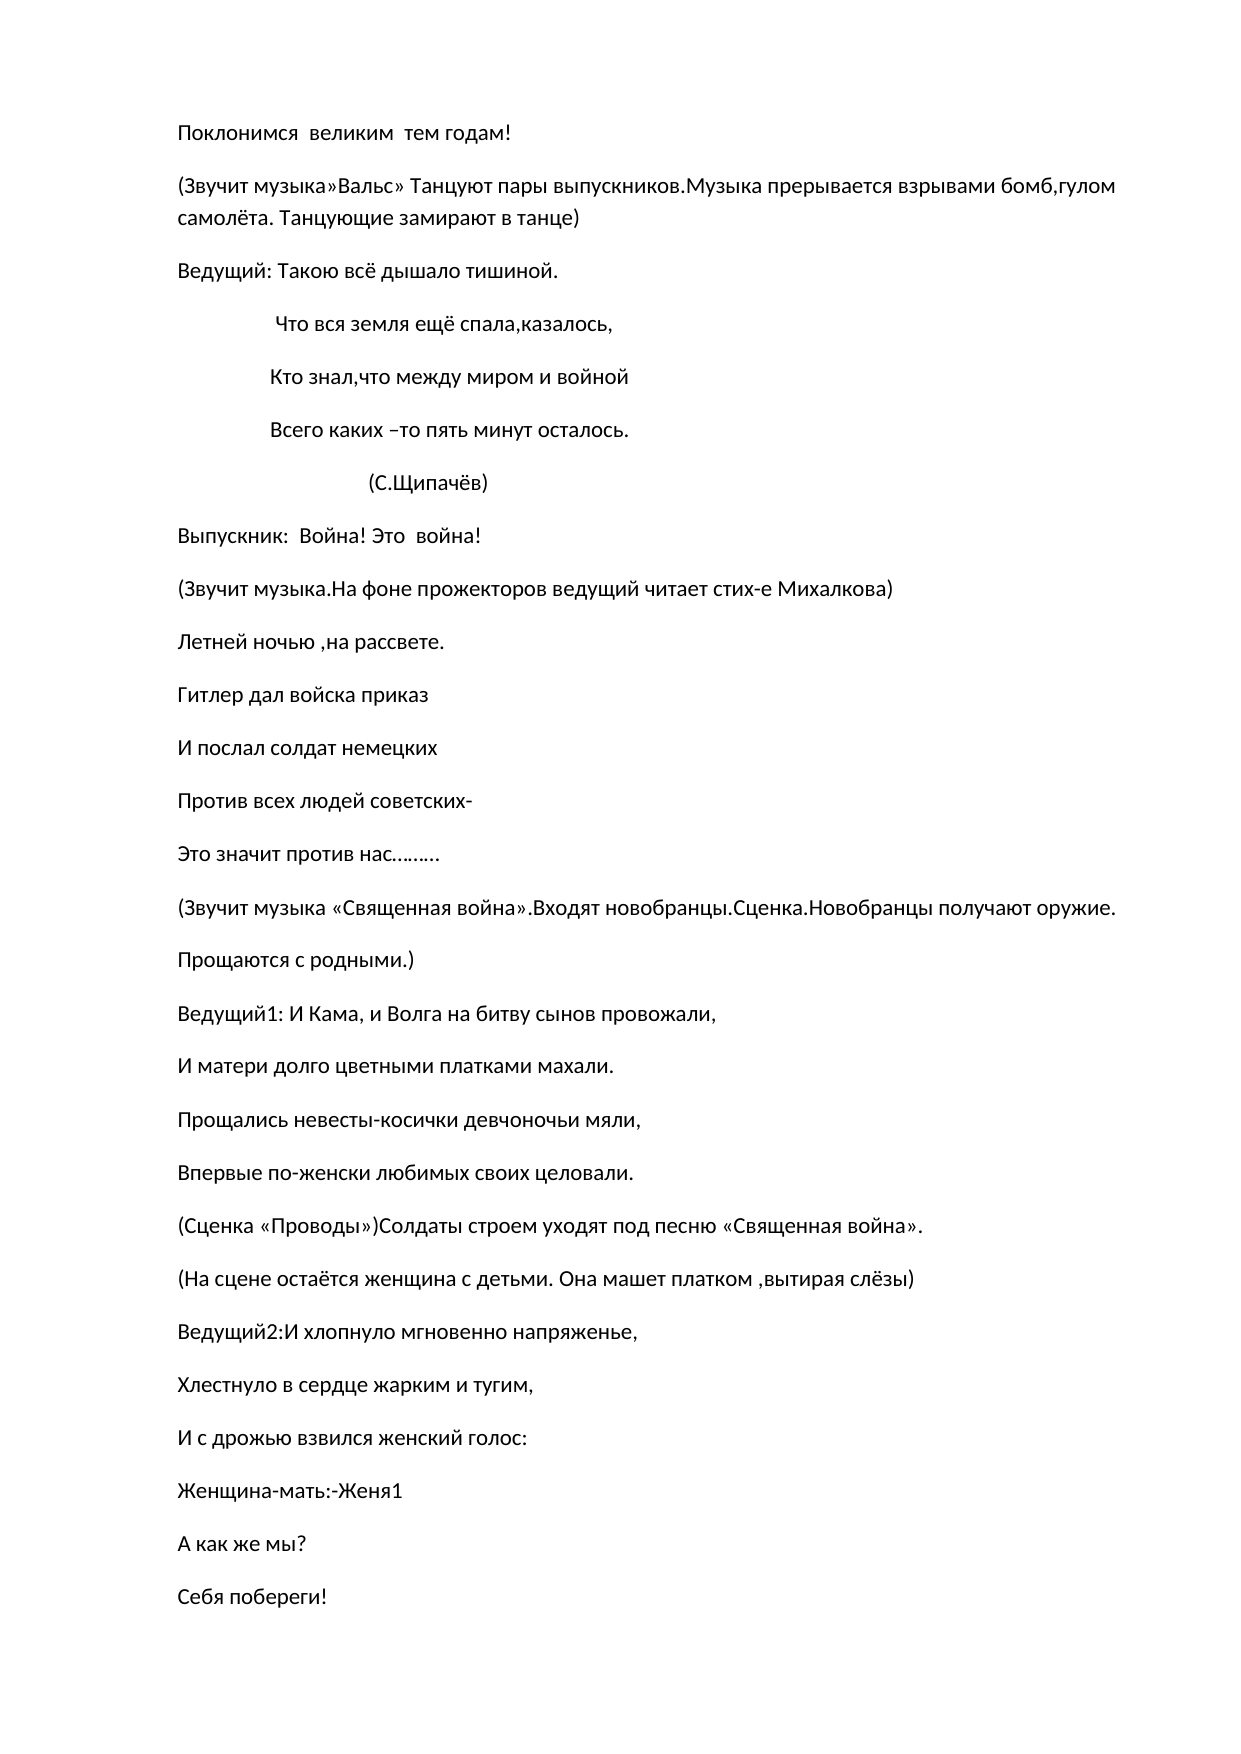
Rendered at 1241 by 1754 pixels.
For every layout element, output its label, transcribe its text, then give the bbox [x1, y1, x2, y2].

text Ведущий1: И Кама, и Волга на битву сынов провожали, [177, 999, 1152, 1027]
text И послал солдат немецких [177, 733, 1152, 762]
text Против всех людей советских- [177, 787, 1152, 814]
text Себя побереги! [177, 1582, 1152, 1610]
text Поклонимся великим тем годам! [177, 118, 1152, 146]
text Женщина-мать:-Женя1 [177, 1476, 1152, 1504]
text Летней ночью ,на рассвете. [177, 627, 1152, 656]
text Кто знал,что между миром и войной [177, 362, 1152, 390]
text И с дрожью взвился женский голос: [177, 1423, 1152, 1451]
text Выпускник: Война! Это война! [177, 521, 1152, 549]
text А как же мы? [177, 1529, 1152, 1557]
text Что вся земля ещё спала,казалось, [177, 309, 1152, 337]
text (Звучит музыка «Священная война».Входят новобранцы.Сценка.Новобранцы получают оружие. [177, 893, 1152, 921]
text Прощаются с родными.) [177, 946, 1152, 974]
text (Звучит музыка.На фоне прожекторов ведущий читает стих-е Михалкова) [177, 574, 1152, 602]
text (С.Щипачёв) [177, 468, 1152, 496]
text Гитлер дал войска приказ [177, 681, 1152, 708]
text (Сценка «Проводы»)Солдаты строем уходят под песню «Священная война». [177, 1211, 1152, 1239]
text (На сцене остаётся женщина с детьми. Она машет платком ,вытирая слёзы) [177, 1264, 1152, 1292]
text Прощались невесты-косички девчоночьи мяли, [177, 1105, 1152, 1133]
text Ведущий: Такою всё дышало тишиной. [177, 256, 1152, 284]
text Всего каких –то пять минут осталось. [177, 415, 1152, 443]
text И матери долго цветными платками махали. [177, 1052, 1152, 1080]
text Ведущий2:И хлопнуло мгновенно напряженье, [177, 1317, 1152, 1345]
text Впервые по-женски любимых своих целовали. [177, 1158, 1152, 1186]
text Это значит против нас……… [177, 839, 1152, 868]
text Хлестнуло в сердце жарким и тугим, [177, 1370, 1152, 1398]
text (Звучит музыка»Вальс» Танцуют пары выпускников.Музыка прерывается взрывами бомб,гулом самолёта. Танцующие замирают в танце) [177, 171, 1152, 231]
